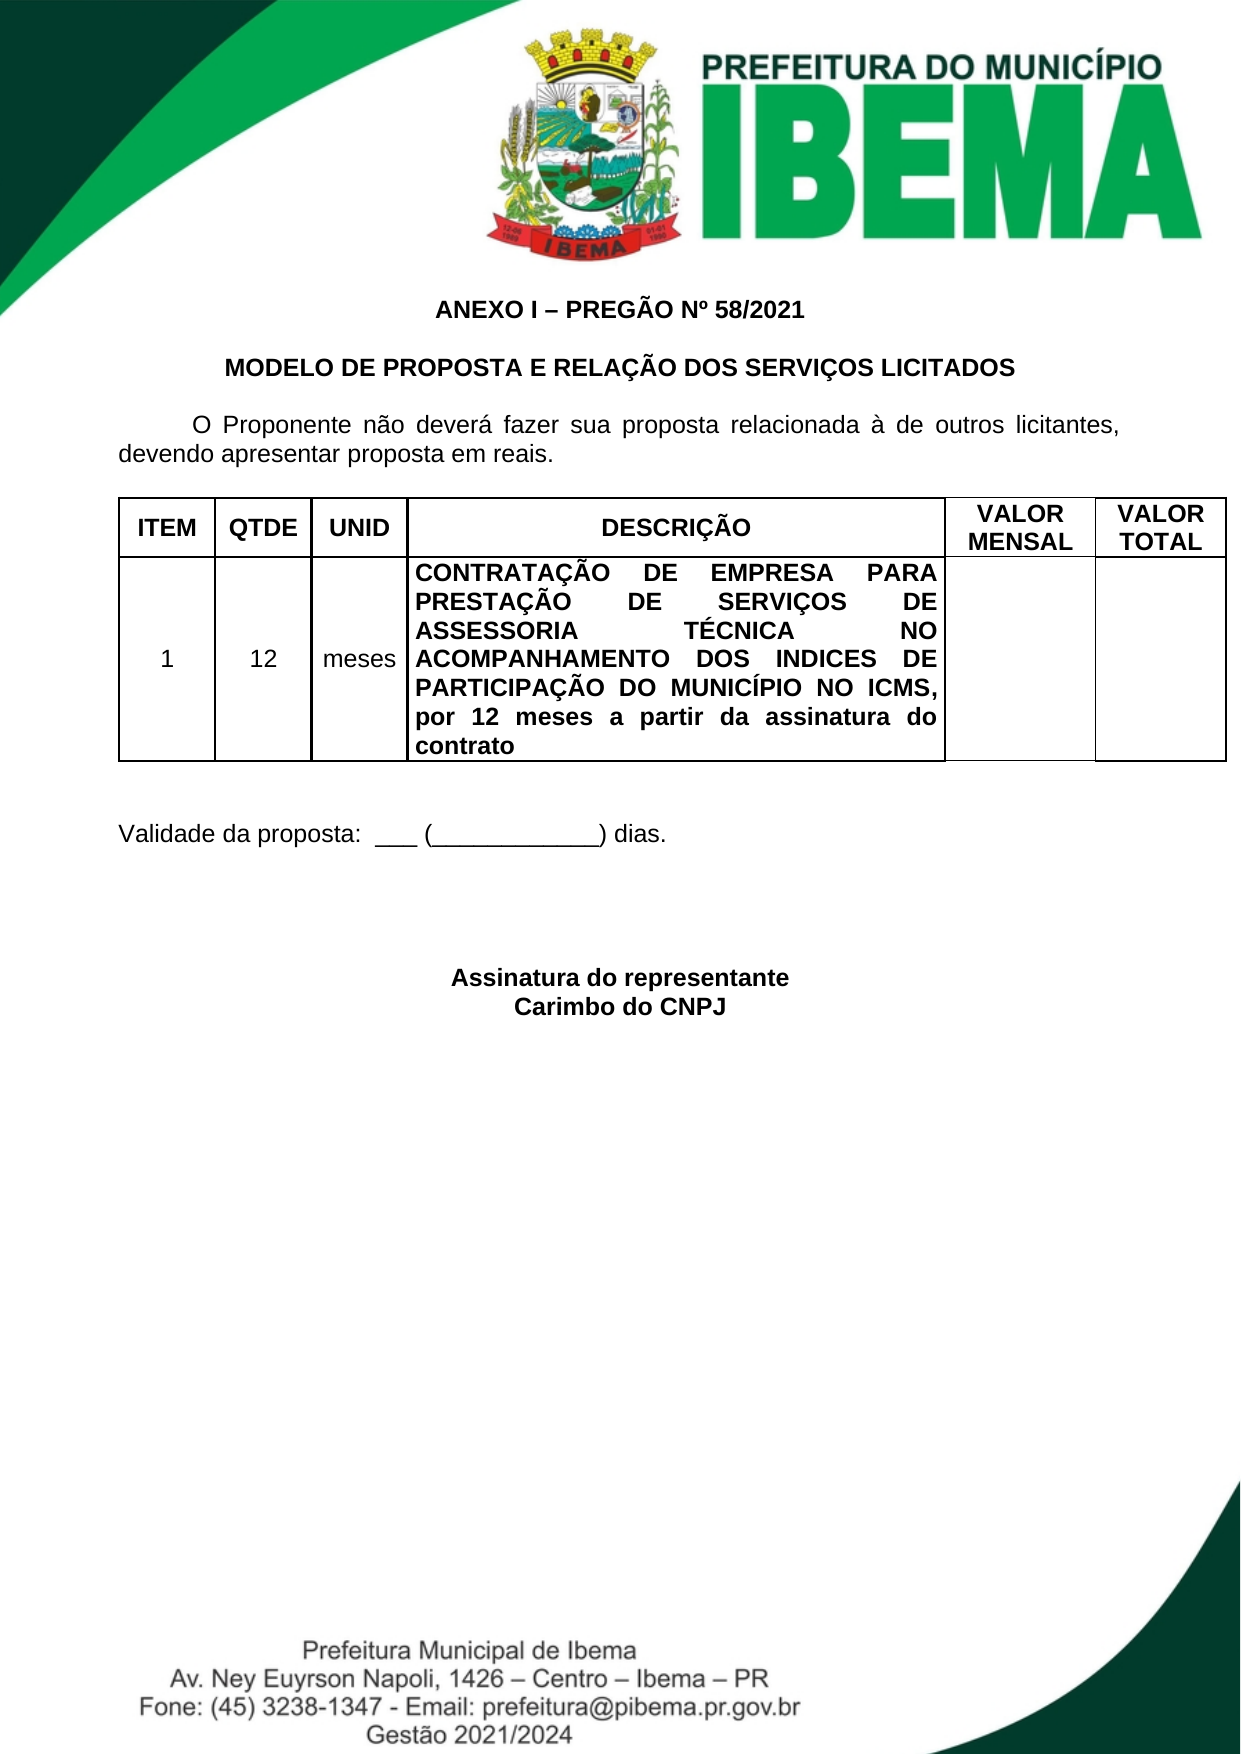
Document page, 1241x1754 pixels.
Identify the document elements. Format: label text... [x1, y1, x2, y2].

table_header VALOR TOTAL [1096, 499, 1225, 556]
table_cell CONTRATAÇÃO DE EMPRESA PARA PRESTAÇÃO DE SERVIÇOS DE ASSESSORIA TÉCNICA NO ACOMPANHAMENTO DOS INDICES DE PARTICIPAÇÃO DO MUNICÍPIO NO ICMS, por 12 meses a partir da assinatura do contrato [409, 558, 944, 759]
table_cell [1096, 558, 1225, 759]
table_header UNID [313, 499, 406, 556]
table_header VALOR MENSAL [946, 498, 1095, 556]
text MODELO DE PROPOSTA E RELAÇÃO DOS SERVIÇOS LICITADOS [118, 353, 1122, 382]
table_cell 1 [120, 558, 214, 759]
text Validade da proposta: ___ (____________) dias. [118, 819, 1122, 848]
table_header QTDE [216, 499, 310, 556]
text O Proponente não deverá fazer sua proposta relacionada à de outros licitantes, devendo apresentar proposta em reais. [118, 410, 1122, 468]
text Assinatura do representante [118, 963, 1122, 992]
text Carimbo do CNPJ [118, 992, 1122, 1020]
table_header DESCRIÇÃO [409, 499, 944, 556]
table_cell 12 [216, 558, 310, 759]
table_cell meses [313, 558, 406, 759]
text ANEXO I – PREGÃO Nº 58/2021 [118, 295, 1122, 324]
table_cell [946, 557, 1095, 759]
table_header ITEM [120, 499, 214, 556]
picture [0, 0, 1241, 1754]
